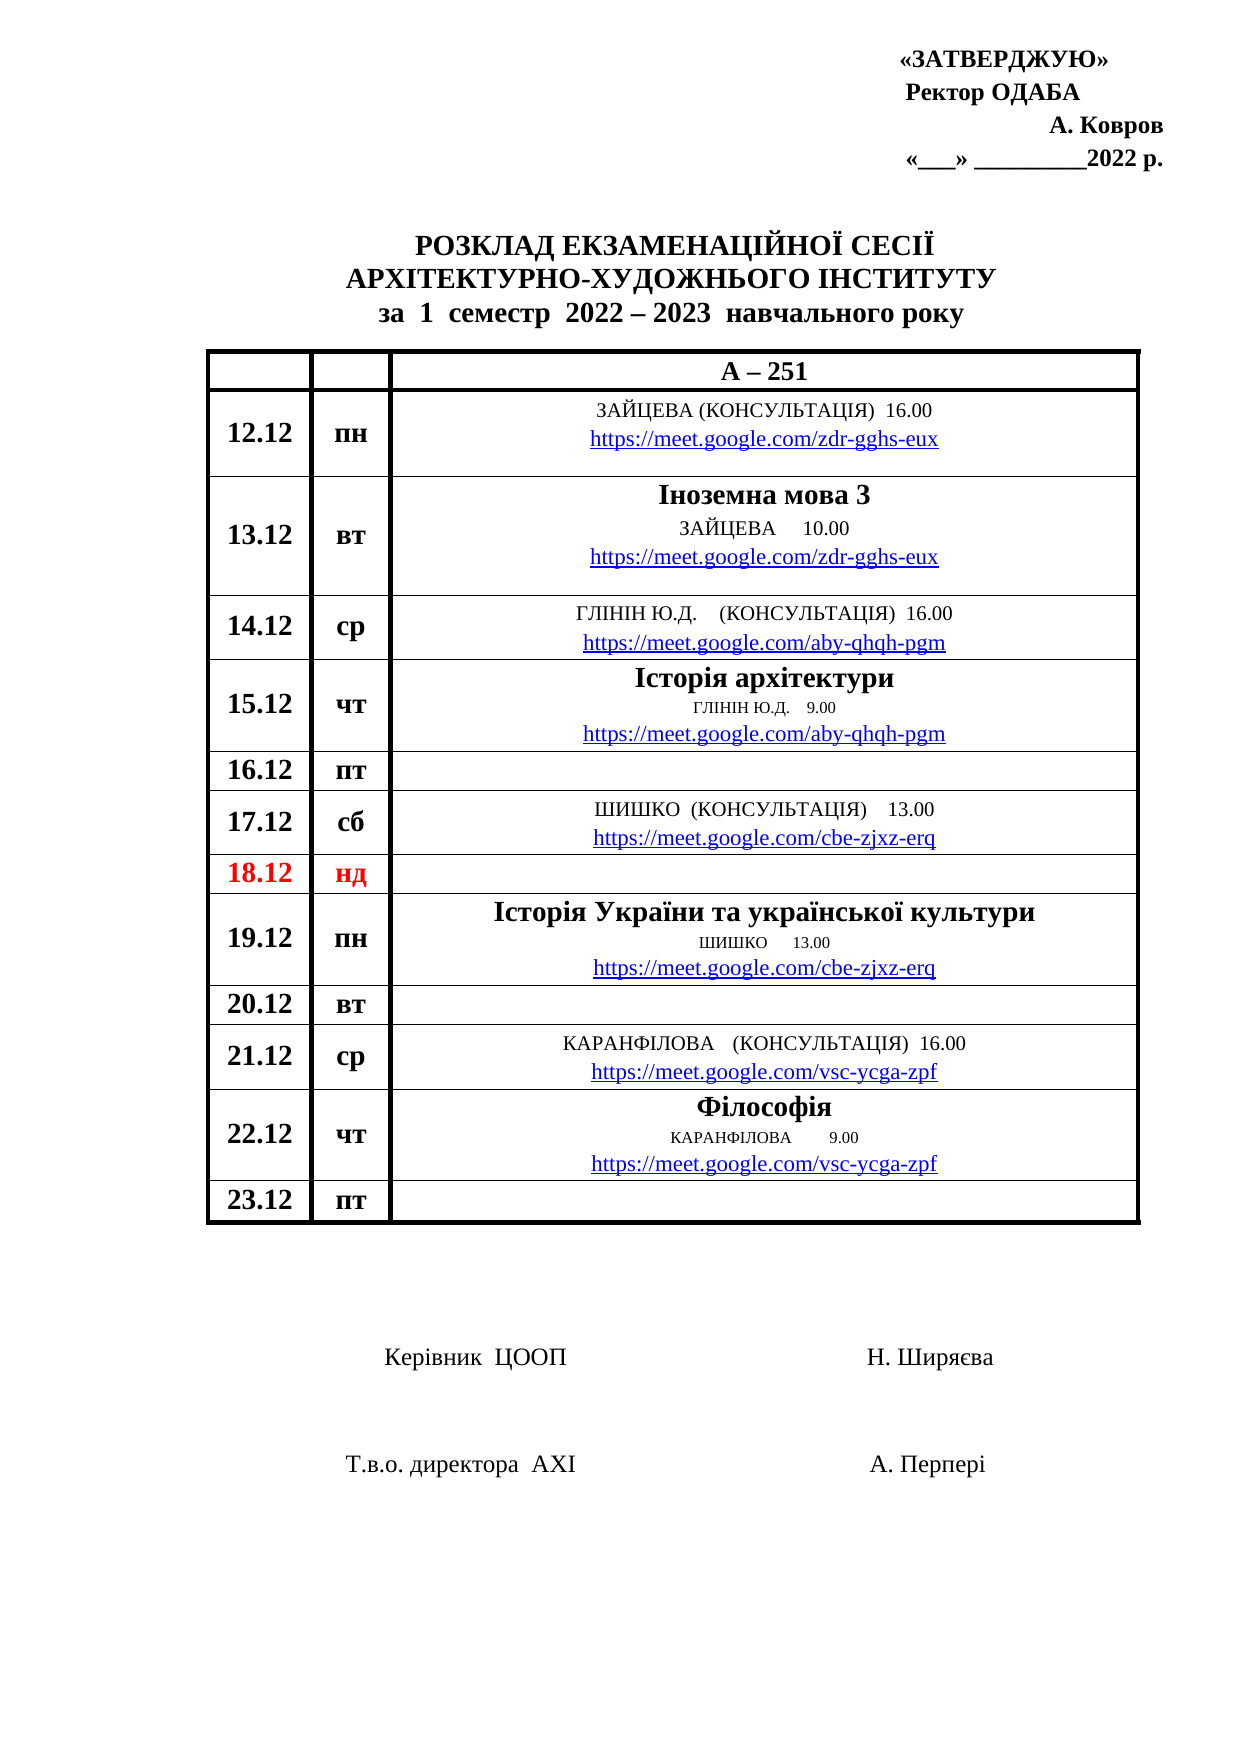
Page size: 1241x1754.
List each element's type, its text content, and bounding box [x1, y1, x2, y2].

table_cell ср [314, 596, 388, 659]
table_cell ГЛІНІН Ю.Д. (КОНСУЛЬТАЦІЯ) 16.00 https://meet.google.com/aby-qhqh-pgm [393, 596, 1136, 659]
table_cell 23.12 [210, 1181, 309, 1220]
table_cell Історія архітектури ГЛІНІН Ю.Д. 9.00 https://meet.google.com/aby-qhqh-pgm [393, 660, 1136, 751]
table_cell пн [314, 894, 388, 984]
text «___» _________2022 р. [843, 143, 1165, 172]
text Керівник ЦООП Н. Ширяєва [75, 1342, 1165, 1370]
table_cell 20.12 [210, 986, 309, 1024]
table_cell 17.12 [210, 791, 309, 854]
text А. Ковров [843, 110, 1165, 139]
table_cell вт [314, 477, 388, 594]
table_header [210, 354, 309, 387]
table_cell пн [314, 392, 388, 476]
table_cell [393, 855, 1136, 893]
table_cell 16.12 [210, 752, 309, 790]
text Т.в.о. директора АХІ А. Перпері [75, 1449, 1165, 1478]
table_header [314, 354, 388, 387]
table_cell 18.12 [210, 855, 309, 893]
table_cell [393, 752, 1136, 790]
table_cell 13.12 [210, 477, 309, 594]
table_cell КАРАНФІЛОВА (КОНСУЛЬТАЦІЯ) 16.00 https://meet.google.com/vsc-ycga-zpf [393, 1025, 1136, 1088]
table_cell 12.12 [210, 392, 309, 476]
table_header А – 251 [393, 354, 1136, 387]
text «ЗАТВЕРДЖУЮ» [843, 44, 1165, 73]
text Ректор ОДАБА [843, 77, 1165, 106]
table_cell вт [314, 986, 388, 1024]
table_cell ЗАЙЦЕВА (КОНСУЛЬТАЦІЯ) 16.00 https://meet.google.com/zdr-gghs-eux [393, 392, 1136, 476]
table_cell чт [314, 1090, 388, 1180]
table_cell [393, 986, 1136, 1024]
table_cell 21.12 [210, 1025, 309, 1088]
table_cell нд [314, 855, 388, 893]
table_cell [393, 1181, 1136, 1220]
table_cell ср [314, 1025, 388, 1088]
table_cell Історія України та української культури ШИШКО 13.00 https://meet.google.com/cbe-zjxz-erq [393, 894, 1136, 984]
table_cell чт [314, 660, 388, 751]
table_cell пт [314, 1181, 388, 1220]
table_cell Філософія КАРАНФІЛОВА 9.00 https://meet.google.com/vsc-ycga-zpf [393, 1090, 1136, 1180]
text за 1 семестр 2022 – 2023 навчального року [75, 295, 1165, 328]
table_cell 19.12 [210, 894, 309, 984]
table_cell ШИШКО (КОНСУЛЬТАЦІЯ) 13.00 https://meet.google.com/cbe-zjxz-erq [393, 791, 1136, 854]
text РОЗКЛАД ЕКЗАМЕНАЦІЙНОЇ СЕСІЇ [75, 228, 1165, 261]
text АРХІТЕКТУРНО-ХУДОЖНЬОГО ІНСТИТУТУ [75, 261, 1165, 295]
table_cell пт [314, 752, 388, 790]
table_cell сб [314, 791, 388, 854]
table_cell 15.12 [210, 660, 309, 751]
table_cell 14.12 [210, 596, 309, 659]
table_cell Іноземна мова 3 ЗАЙЦЕВА 10.00 https://meet.google.com/zdr-gghs-eux [393, 477, 1136, 594]
table_cell 22.12 [210, 1090, 309, 1180]
